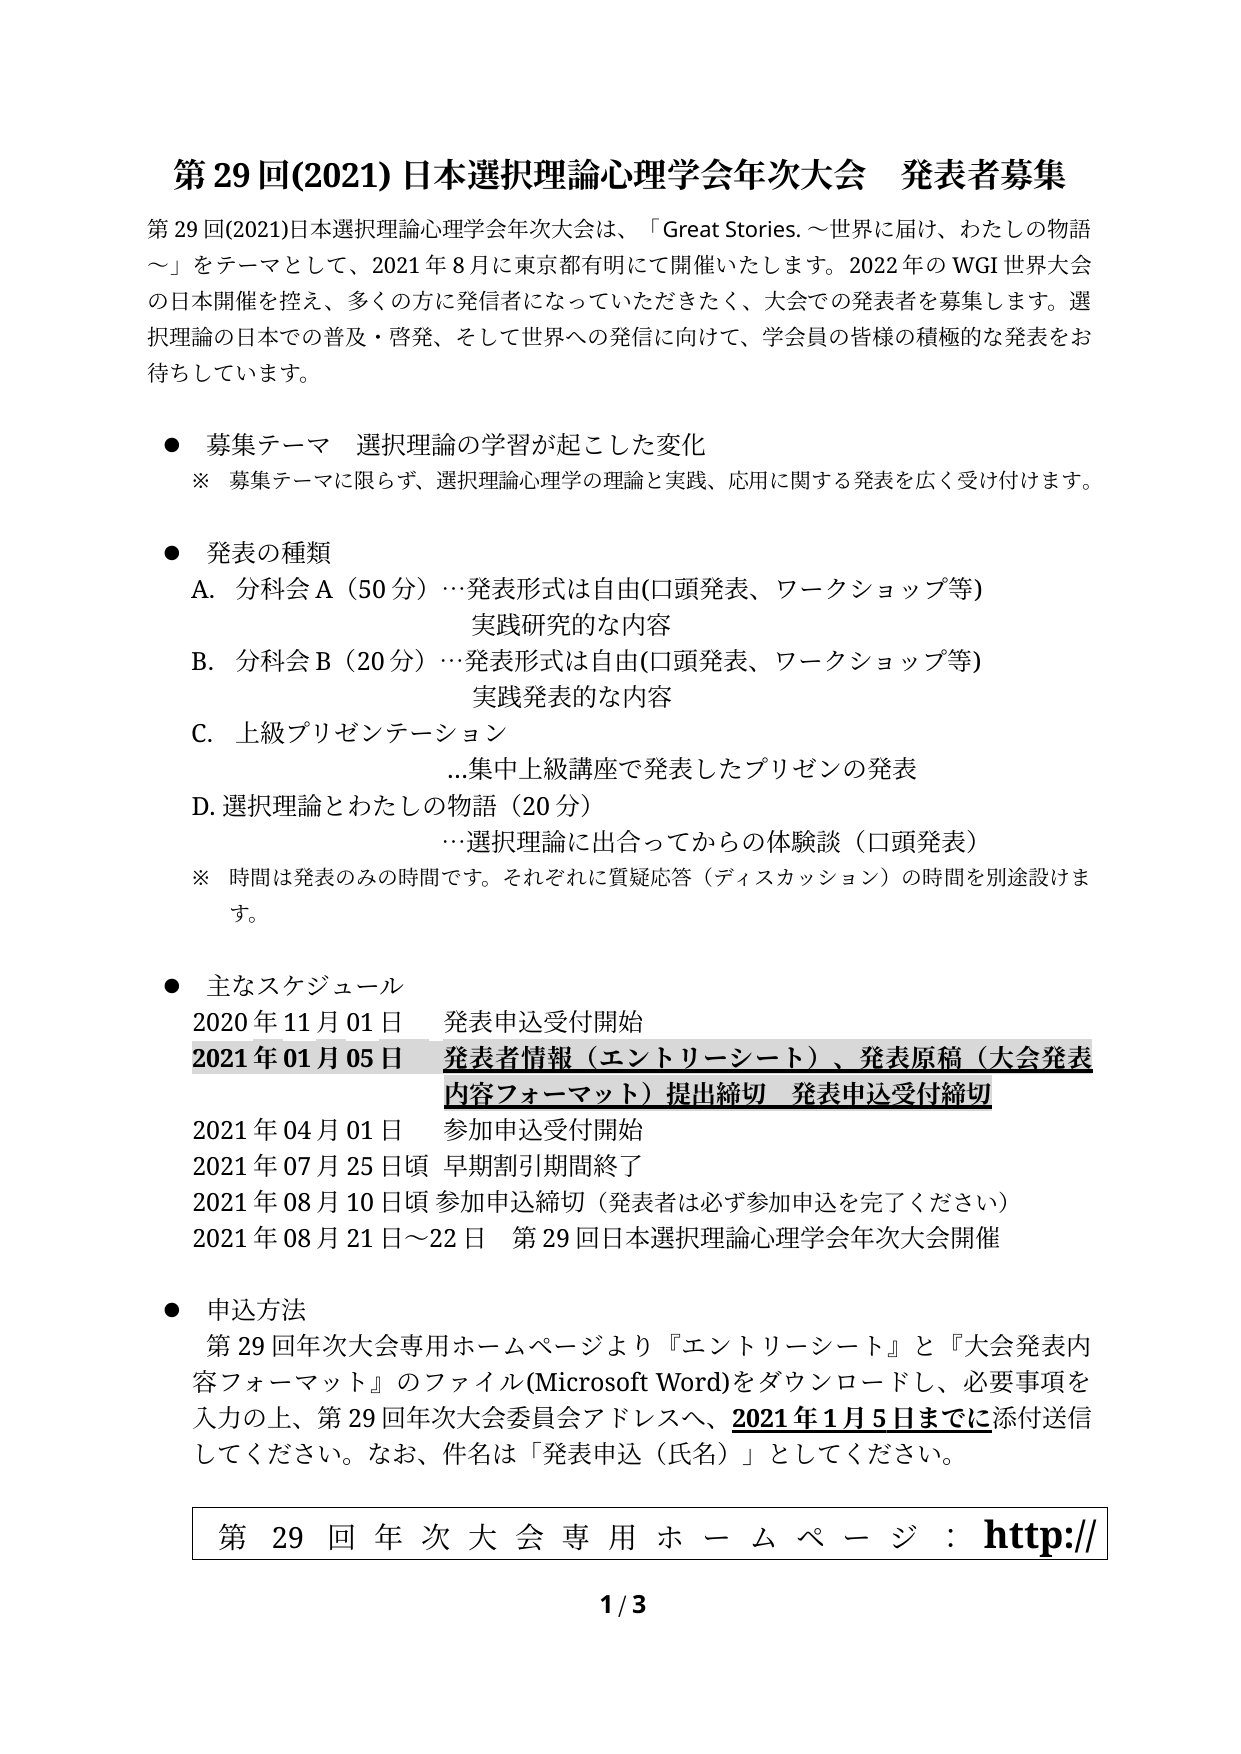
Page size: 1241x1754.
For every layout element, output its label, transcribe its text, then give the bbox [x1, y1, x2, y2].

list …集中上級講座で発表したプリゼンの発表 [222, 750, 1092, 786]
text 第29回(2021)日本選択理論心理学会年次大会は、「Great Stories. ～世界に届け、わたしの物語～」をテーマとして、2021年8月に東京都有明にて開催いたします。2022年のWGI世界大会の日本開催を控え、多くの方に発信者になっていただきたく、大会での発表者を募集します。選択理論の日本での普及・啓発、そして世界への発信に向けて、学会員の皆様の積極的な発表をお待ちしています。 [148, 209, 1092, 390]
list 募集テーマに限らず、選択理論心理学の理論と実践、応用に関する発表を広く受け付けます。 [192, 462, 1092, 498]
list 発表の種類 [162, 534, 1092, 570]
list D. 選択理論とわたしの物語（20分） [191, 786, 1092, 822]
list 2021年07月25日頃 早期割引期間終了 [192, 1147, 1092, 1183]
list 2021年08月10日頃 参加申込締切（発表者は必ず参加申込を完了ください） [192, 1183, 1092, 1219]
list 2021年08月21日～22日 第29回日本選択理論心理学会年次大会開催 [192, 1219, 1092, 1255]
list 主なスケジュール [162, 966, 1092, 1002]
list 申込方法 [162, 1291, 1092, 1327]
list 2021年01月05日 発表者情報（エントリーシート）、発表原稿（大会発表内容フォーマット）提出締切 発表申込受付締切 [192, 1074, 1092, 1111]
text 実践発表的な内容 [148, 678, 1092, 714]
text 第29回年次大会専用ホームページより『エントリーシート』と『大会発表内容フォーマット』のファイル(Microsoft Word)をダウンロードし、必要事項を入力の上、第29回年次大会委員会アドレスへ、2021年1月5日までに添付送信してください。なお、件名は「発表申込（氏名）」としてください。 [192, 1327, 1092, 1471]
text 第29回(2021) 日本選択理論心理学会年次大会 発表者募集 [148, 137, 1092, 209]
list 上級プリゼンテーション [191, 714, 1092, 750]
list 募集テーマ 選択理論の学習が起こした変化 [162, 426, 1092, 462]
list 分科会A（50分）…発表形式は自由(口頭発表、ワークショップ等) [191, 570, 1092, 606]
list 実践研究的な内容 [222, 606, 1092, 642]
list 分科会B（20分）…発表形式は自由(口頭発表、ワークショップ等) [191, 642, 1092, 678]
text …選択理論に出合ってからの体験談（口頭発表） [148, 822, 1092, 858]
list 2020年11月01日 発表申込受付開始 [192, 1002, 1092, 1038]
list 時間は発表のみの時間です。それぞれに質疑応答（ディスカッション）の時間を別途設けます。 [192, 858, 1092, 930]
list 2021年04月01日 参加申込受付開始 [192, 1111, 1092, 1147]
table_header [193, 1508, 1107, 1559]
